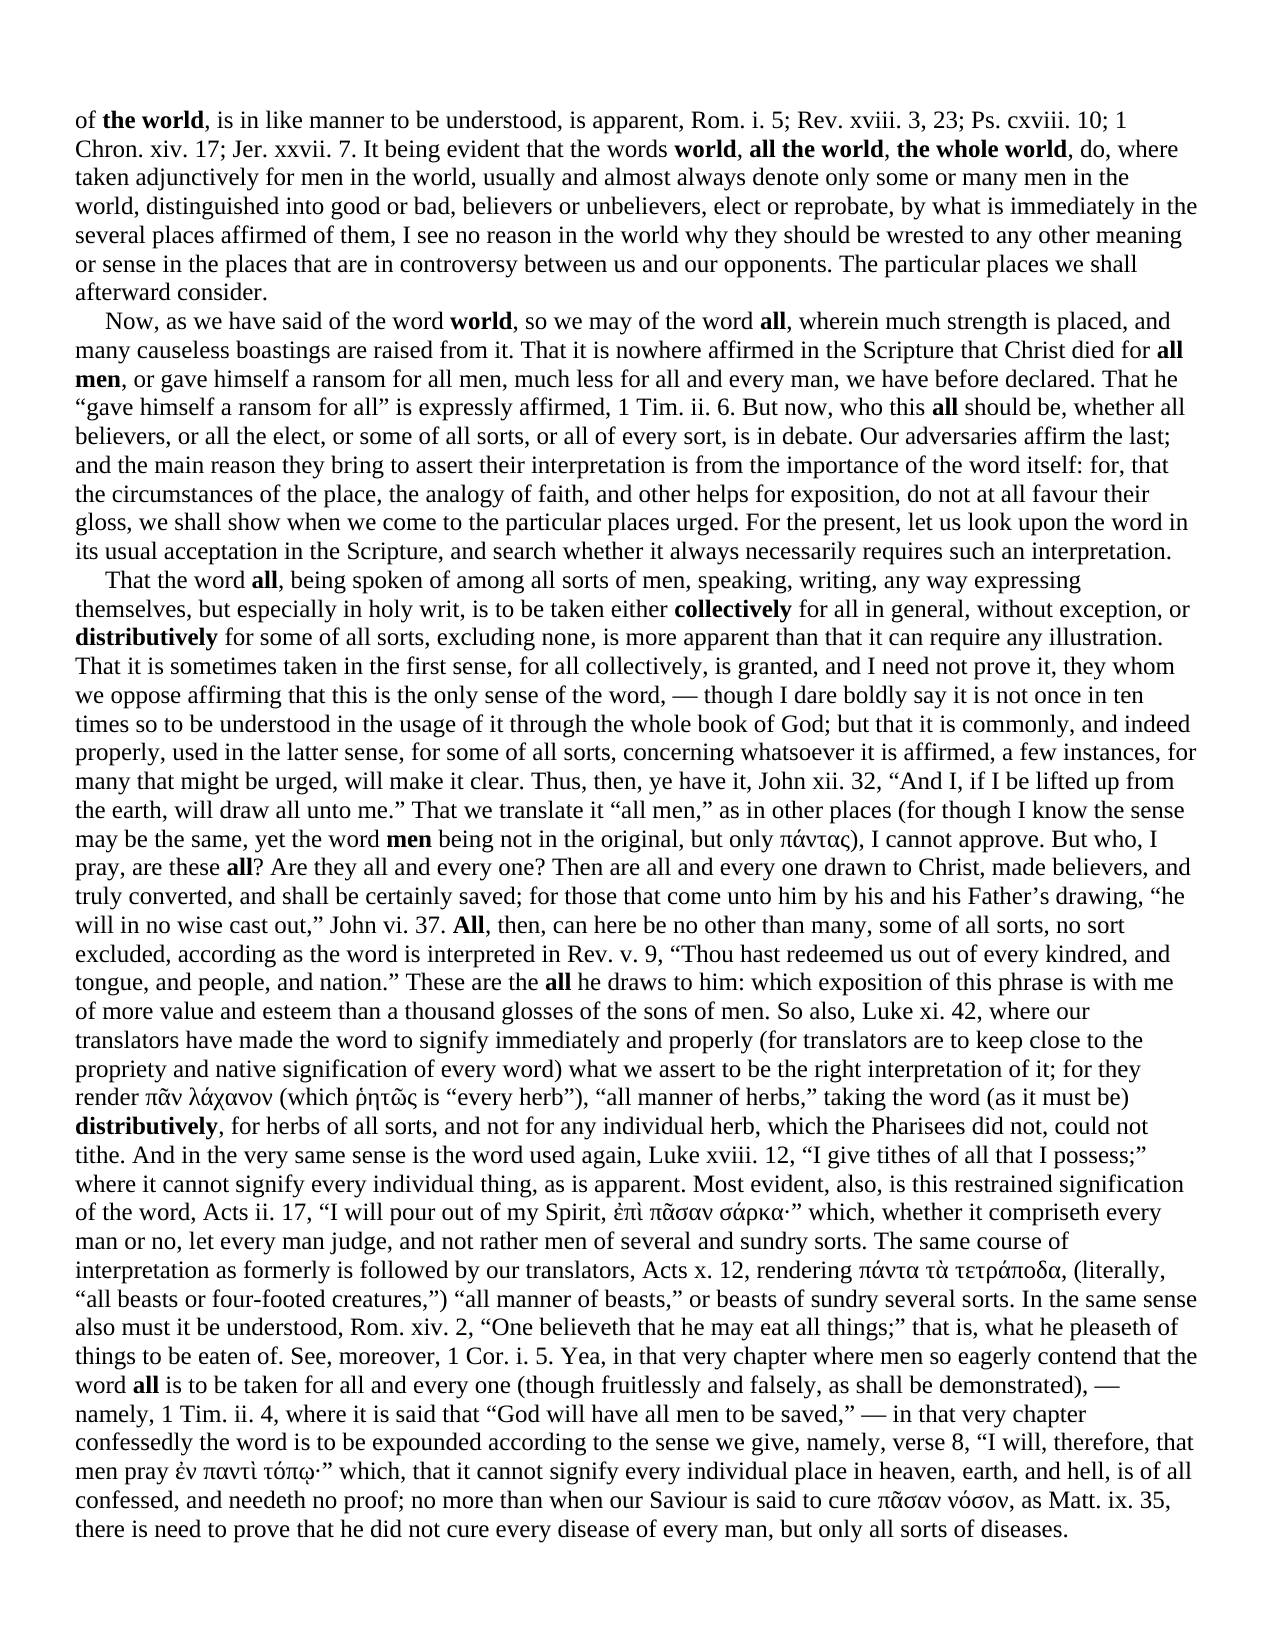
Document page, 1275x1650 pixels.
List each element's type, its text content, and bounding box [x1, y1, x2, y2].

text That the word all, being spoken of among all sorts of men, speaking, writing, any way expressing themselves, but especially in holy writ, is to be taken either collectively for all in general, without exception, or distributively for some of all sorts, excluding none, is more apparent than that it can require any illustration. That it is sometimes taken in the first sense, for all collectively, is granted, and I need not prove it, they whom we oppose affirming that this is the only sense of the word, — though I dare boldly say it is not once in ten times so to be understood in the usage of it through the whole book of God; but that it is commonly, and indeed properly, used in the latter sense, for some of all sorts, concerning whatsoever it is affirmed, a few instances, for many that might be urged, will make it clear. Thus, then, ye have it, John xii. 32, “And I, if I be lifted up from the earth, will draw all unto me.” That we translate it “all men,” as in other places (for though I know the sense may be the same, yet the word men being not in the original, but only πάντας), I cannot approve. But who, I pray, are these all? Are they all and every one? Then are all and every one drawn to Christ, made believers, and truly converted, and shall be certainly saved; for those that come unto him by his and his Father’s drawing, “he will in no wise cast out,” John vi. 37. All, then, can here be no other than many, some of all sorts, no sort excluded, according as the word is interpreted in Rev. v. 9, “Thou hast redeemed us out of every kindred, and tongue, and people, and nation.” These are the all he draws to him: which exposition of this phrase is with me of more value and esteem than a thousand glosses of the sons of men. So also, Luke xi. 42, where our translators have made the word to signify immediately and properly (for translators are to keep close to the propriety and native signification of every word) what we assert to be the right interpretation of it; for they render πᾶν λάχανον (which ῥητῶς is “every herb”), “all manner of herbs,” taking the word (as it must be) distributively, for herbs of all sorts, and not for any individual herb, which the Pharisees did not, could not tithe. And in the very same sense is the word used again, Luke xviii. 12, “I give tithes of all that I possess;” where it cannot signify every individual thing, as is apparent. Most evident, also, is this restrained signification of the word, Acts ii. 17, “I will pour out of my Spirit, ἐπὶ πᾶσαν σάρκα·” which, whether it compriseth every man or no, let every man judge, and not rather men of several and sundry sorts. The same course of interpretation as formerly is followed by our translators, Acts x. 12, rendering πάντα τὰ τετράποδα, (literally, “all beasts or four-footed creatures,”) “all manner of beasts,” or beasts of sundry several sorts. In the same sense also must it be understood, Rom. xiv. 2, “One believeth that he may eat all things;” that is, what he pleaseth of things to be eaten of. See, moreover, 1 Cor. i. 5. Yea, in that very chapter where men so eagerly contend that the word all is to be taken for all and every one (though fruitlessly and falsely, as shall be demonstrated), — namely, 1 Tim. ii. 4, where it is said that “God will have all men to be saved,” — in that very chapter confessedly the word is to be expounded according to the sense we give, namely, verse 8, “I will, therefore, that men pray ἐν παντὶ τόπῳ·” which, that it cannot signify every individual place in heaven, earth, and hell, is of all confessed, and needeth no proof; no more than when our Saviour is said to cure πᾶσαν νόσον, as Matt. ix. 35, there is need to prove that he did not cure every disease of every man, but only all sorts of diseases. [75, 565, 1200, 1542]
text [75, 105, 1200, 306]
text Now, as we have said of the word world, so we may of the word all, wherein much strength is placed, and many causeless boastings are raised from it. That it is nowhere affirmed in the Scripture that Christ died for all men, or gave himself a ransom for all men, much less for all and every man, we have before declared. That he “gave himself a ransom for all” is expressly affirmed, 1 Tim. ii. 6. But now, who this all should be, whether all believers, or all the elect, or some of all sorts, or all of every sort, is in debate. Our adversaries affirm the last; and the main reason they bring to assert their interpretation is from the importance of the word itself: for, that the circumstances of the place, the analogy of faith, and other helps for exposition, do not at all favour their gloss, we shall show when we come to the particular places urged. For the present, let us look upon the word in its usual acceptation in the Scripture, and search whether it always necessarily requires such an interpretation. [75, 306, 1200, 565]
